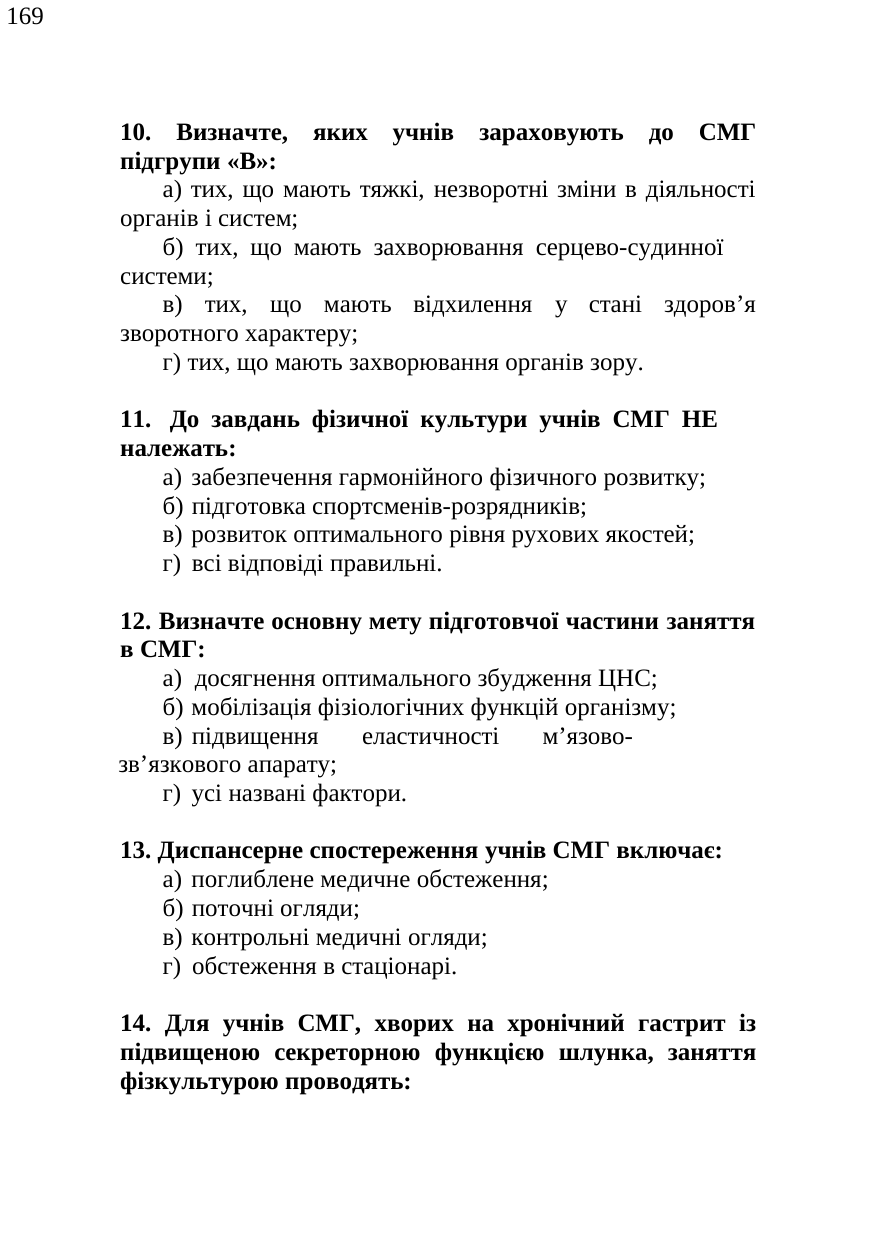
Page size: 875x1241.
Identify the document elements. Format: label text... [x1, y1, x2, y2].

text в) тих, що мають відхилення у стані здоров’я зворотного характеру; [120, 289, 756, 347]
text г) тих, що мають захворювання органів зору. [162, 347, 857, 376]
subtitle Визначте, яких учнів зараховують до СМГ підгрупи «В»: [120, 117, 756, 174]
subtitle До завдань фізичної культури учнів СМГ НЕ належать: [120, 404, 756, 462]
text б) тих, що мають захворювання серцево-судинної системи; [120, 232, 737, 289]
text г) усі названі фактори. [162, 778, 857, 807]
text а) досягнення оптимального збудження ЦНС; б) мобілізація фізіологічних функцій організму; [162, 663, 677, 721]
list тих, що мають тяжкі, незворотні зміни в діяльності органів і систем; [120, 174, 756, 232]
text в) підвищення еластичності м’язово-зв’язкового апарату; [118, 721, 756, 778]
subtitle Для учнів СМГ, хворих на хронічний гастрит із підвищеною секреторною функцією шлунка, заняття фізкультурою проводять: [120, 1008, 756, 1095]
text в) контрольні медичні огляди; г) обстеження в стаціонарі. [162, 922, 502, 979]
text а) поглиблене медичне обстеження; б) поточні огляди; [162, 864, 552, 922]
text в) розвиток оптимального рівня рухових якостей; г) всі відповіді правильні. [162, 519, 708, 577]
subtitle Визначте основну мету підготовчої частини заняття в СМГ: [120, 606, 757, 663]
text а) забезпечення гармонійного фізичного розвитку; б) підготовка спортсменів-розрядників; [162, 462, 708, 519]
subtitle Диспансерне спостереження учнів СМГ включає: [120, 836, 857, 864]
